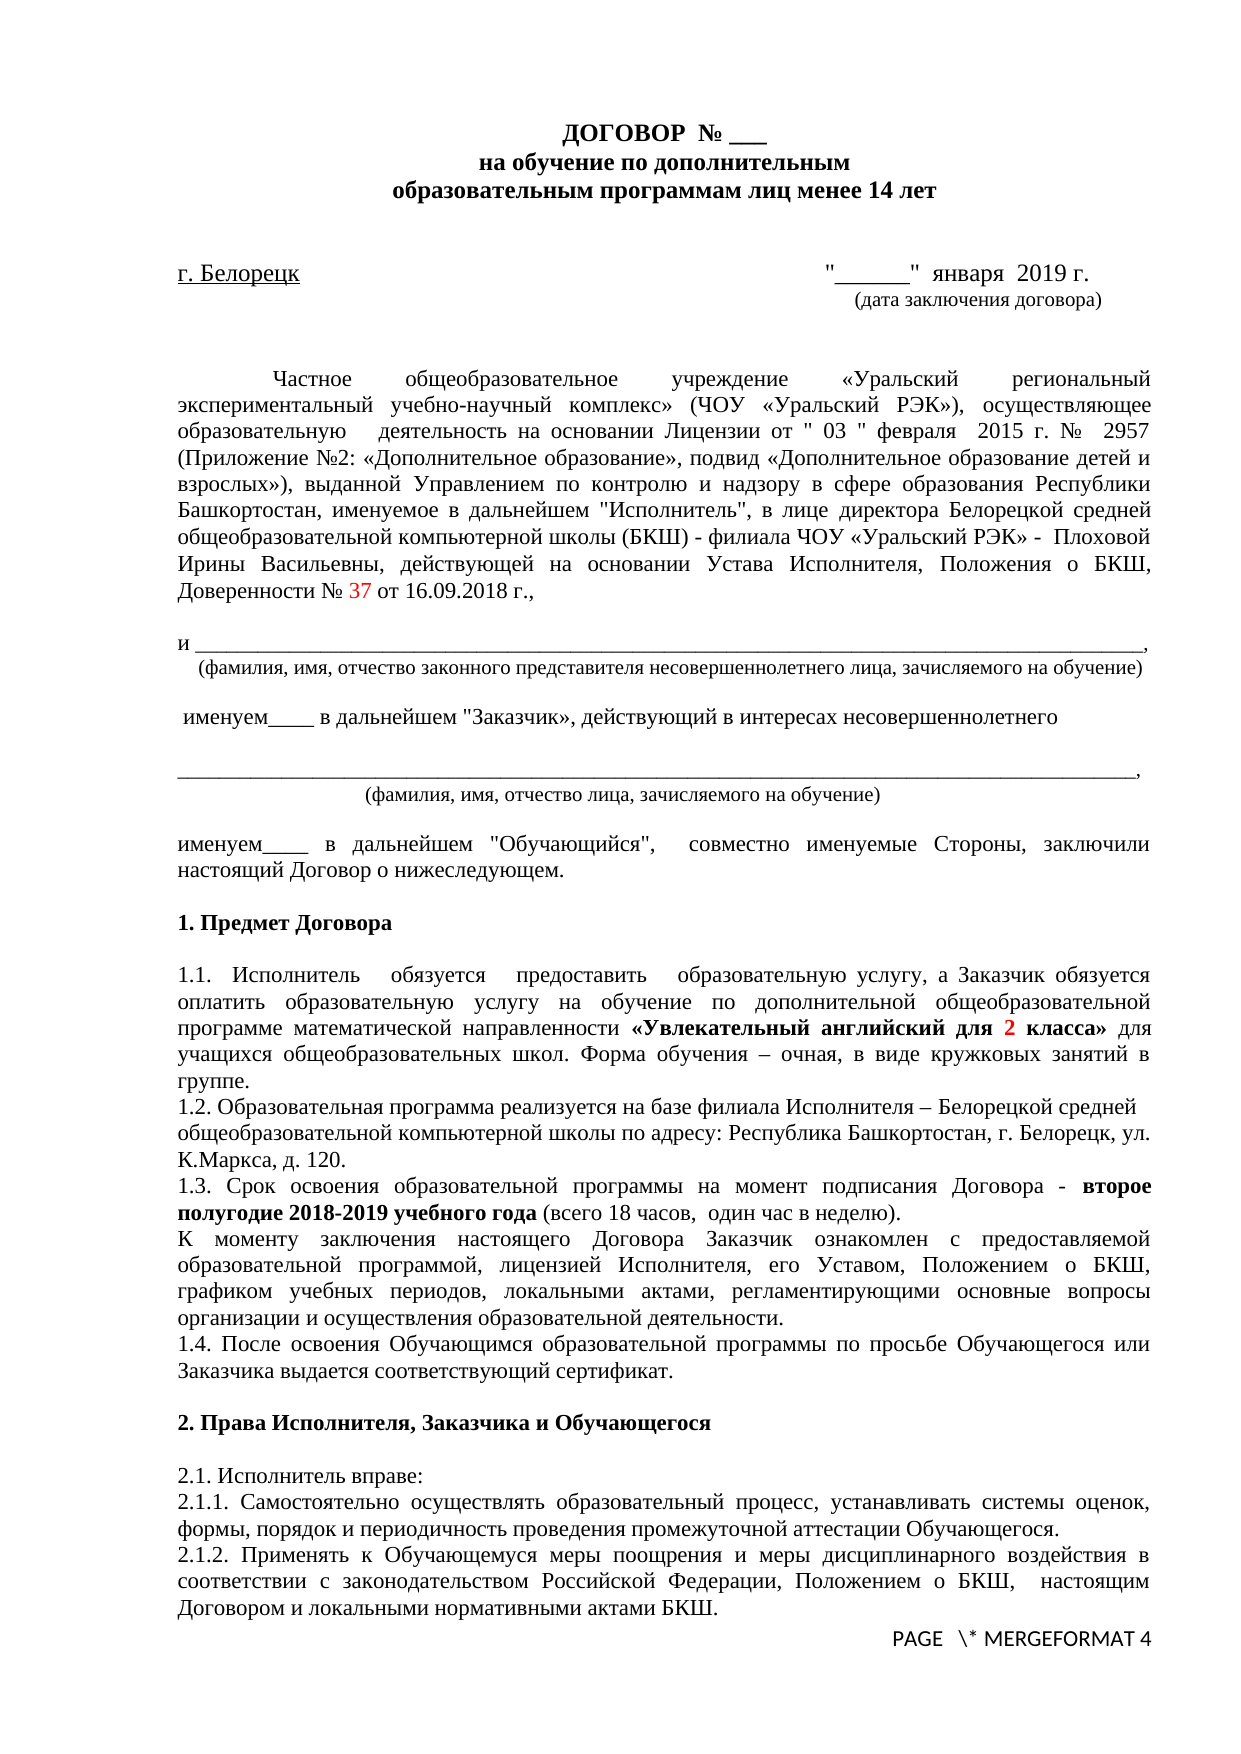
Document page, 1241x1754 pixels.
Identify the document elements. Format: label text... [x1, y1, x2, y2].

text (фамилия, имя, отчество законного представителя несовершеннолетнего лица, зачисляемого на обучение) [177, 655, 1152, 679]
text Частное общеобразовательное учреждение «Уральский региональный экспериментальный учебно-научный комплекс» (ЧОУ «Уральский РЭК»), осуществляющее образовательную деятельность на основании Лицензии от " 03 " февраля 2015 г. № 2957 (Приложение №2: «Дополнительное образование», подвид «Дополнительное образование детей и взрослых»), выданной Управлением по контролю и надзору в сфере образования Республики Башкортостан, именуемое в дальнейшем "Исполнитель", в лице директора Белорецкой средней общеобразовательной компьютерной школы (БКШ) - филиала ЧОУ «Уральский РЭК» - Плоховой Ирины Васильевны, действующей на основании Устава Исполнителя, Положения о БКШ, Доверенности № 37 от 16.09.2018 г., [177, 365, 1152, 603]
text и ___________________________________________________________________________________________, [177, 628, 1152, 655]
text 2.1. Исполнитель вправе: [177, 1462, 1152, 1488]
text (дата заключения договора) [177, 287, 1152, 311]
text г. Белорецк "______" января 2019 г. [177, 258, 1152, 287]
text (фамилия, имя, отчество лица, зачисляемого на обучение) [177, 781, 1152, 806]
text 1.1. Исполнитель обязуется предоставить образовательную услугу, а Заказчик обязуется оплатить образовательную услугу на обучение по дополнительной общеобразовательной программе математической направленности «Увлекательный английский для 2 класса» для учащихся общеобразовательных школ. Форма обучения – очная, в виде кружковых занятий в группе. [177, 961, 1152, 1093]
text 1.2. Образовательная программа реализуется на базе филиала Исполнителя – Белорецкой средней [177, 1093, 1152, 1119]
text 1.4. После освоения Обучающимся образовательной программы по просьбе Обучающегося или Заказчика выдается соответствующий сертификат. [177, 1330, 1152, 1383]
text ____________________________________________________________________________________________, [177, 757, 1152, 781]
text ДОГОВОР № ___ на обучение по дополнительным образовательным программам лиц менее 14 лет [177, 118, 1152, 204]
text 2.1.2. Применять к Обучающемуся меры поощрения и меры дисциплинарного воздействия в соответствии с законодательством Российской Федерации, Положением о БКШ, настоящим Договором и локальными нормативными актами БКШ. [177, 1541, 1152, 1620]
text 2.1.1. Самостоятельно осуществлять образовательный процесс, устанавливать системы оценок, формы, порядок и периодичность проведения промежуточной аттестации Обучающегося. [177, 1488, 1152, 1541]
text 1.3. Срок освоения образовательной программы на момент подписания Договора - второе полугодие 2018-2019 учебного года (всего 18 часов, один час в неделю). [177, 1172, 1152, 1225]
text общеобразовательной компьютерной школы по адресу: Республика Башкортостан, г. Белорецк, ул. К.Маркса, д. 120. [177, 1119, 1152, 1172]
text 2. Права Исполнителя, Заказчика и Обучающегося [177, 1409, 1152, 1436]
text 1. Предмет Договора [177, 909, 1152, 935]
text К моменту заключения настоящего Договора Заказчик ознакомлен с предоставляемой образовательной программой, лицензией Исполнителя, его Уставом, Положением о БКШ, графиком учебных периодов, локальными актами, регламентирующими основные вопросы организации и осуществления образовательной деятельности. [177, 1225, 1152, 1330]
text именуем____ в дальнейшем "Обучающийся", совместно именуемые Стороны, заключили настоящий Договор о нижеследующем. [177, 829, 1152, 882]
text именуем____ в дальнейшем "Заказчик», действующий в интересах несовершеннолетнего [177, 703, 1152, 729]
